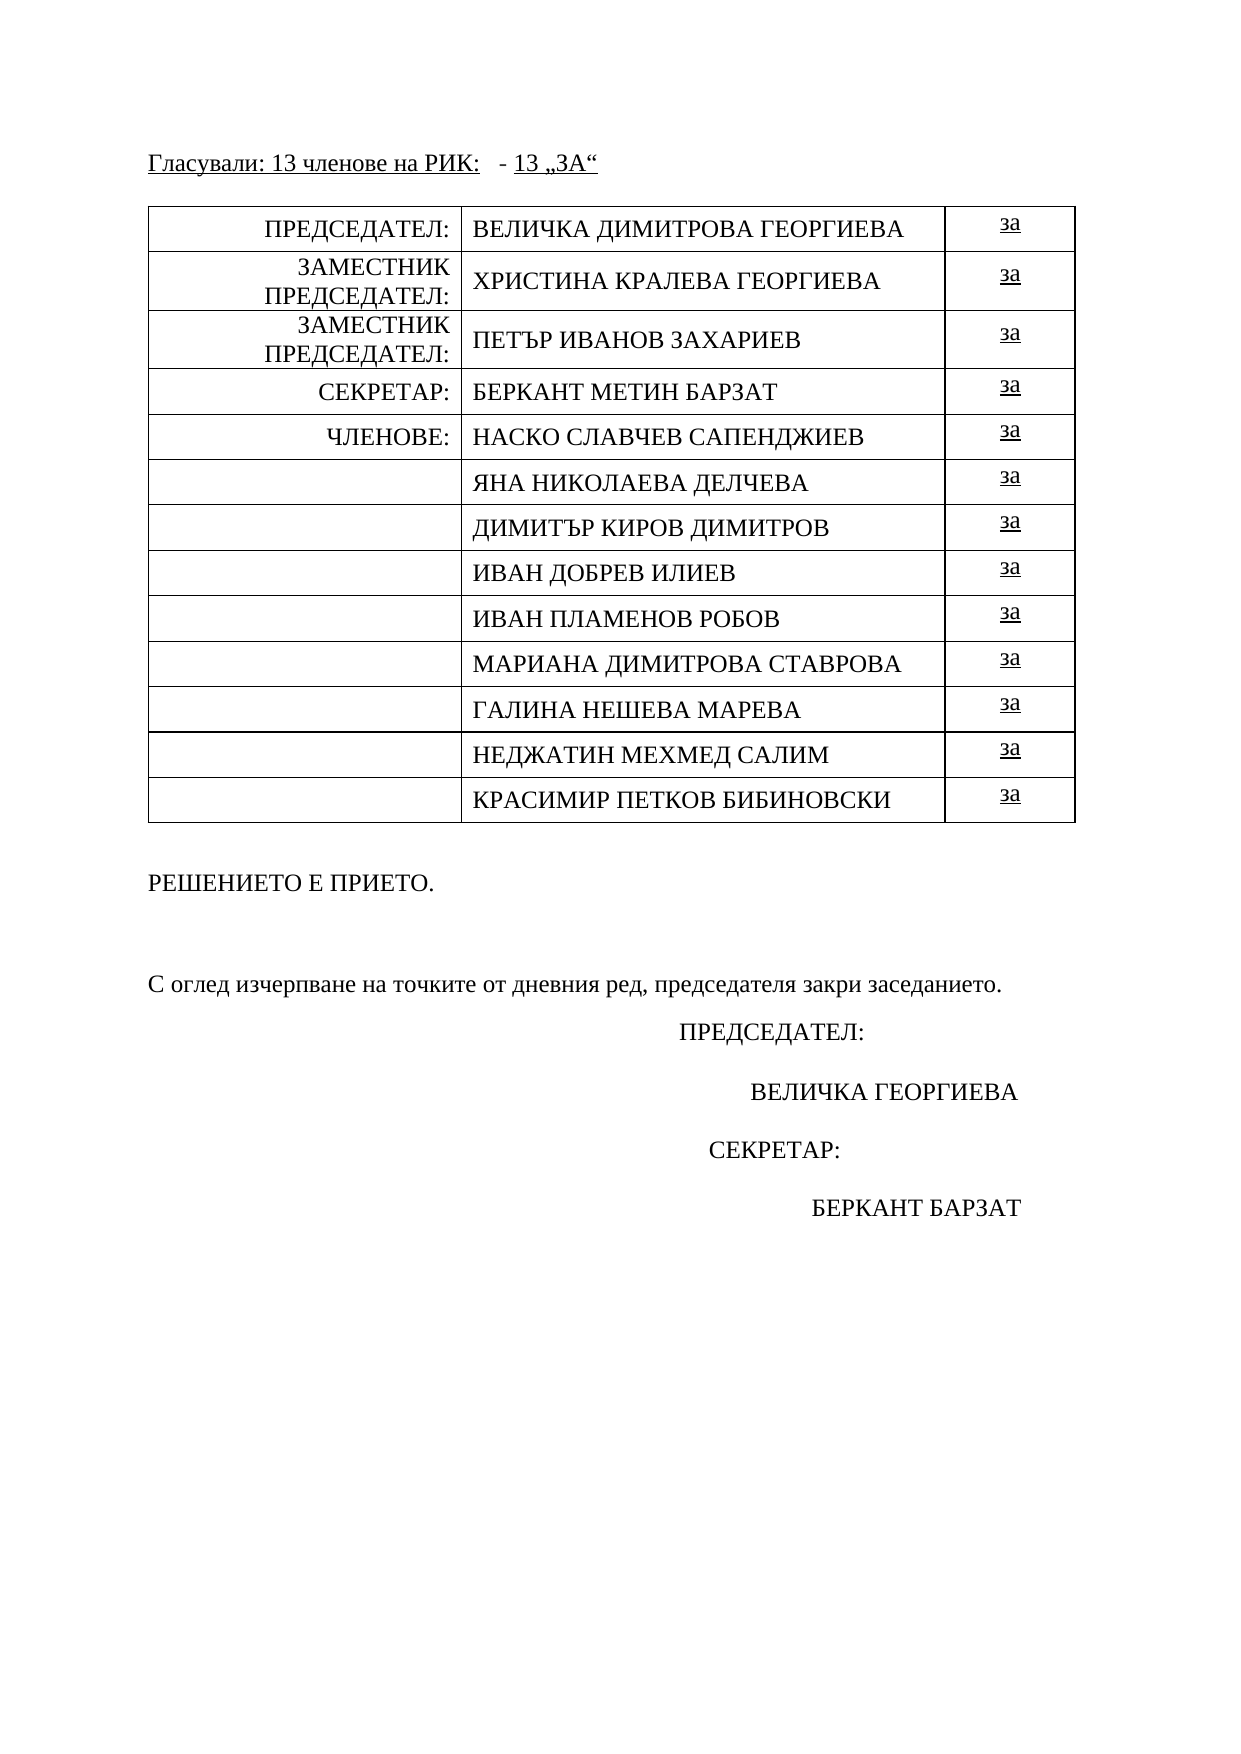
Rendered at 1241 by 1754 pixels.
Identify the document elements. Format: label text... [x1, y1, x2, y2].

table_cell за [946, 311, 1074, 368]
table_header ПРЕДСЕДАТЕЛ: [149, 207, 461, 251]
table_cell [149, 687, 461, 731]
table_cell ЯНА НИКОЛАЕВА ДЕЛЧЕВА [462, 460, 944, 504]
table_cell [149, 596, 461, 641]
table_cell за [946, 642, 1074, 686]
text БЕРКАНТ БАРЗАТ [709, 1193, 1093, 1222]
table_cell БЕРКАНТ МЕТИН БАРЗАТ [462, 369, 944, 413]
table_cell ИВАН ПЛАМЕНОВ РОБОВ [462, 596, 944, 641]
table_cell [149, 778, 461, 822]
table_cell за [946, 460, 1074, 504]
table_cell ХРИСТИНА КРАЛЕВА ГЕОРГИЕВА [462, 252, 944, 309]
table_cell за [946, 505, 1074, 550]
table_cell ЗАМЕСТНИК ПРЕДСЕДАТЕЛ: [149, 252, 461, 309]
text С оглед изчерпване на точките от дневния ред, председателя закри заседанието. [148, 969, 1093, 998]
table_cell ИВАН ДОБРЕВ ИЛИЕВ [462, 551, 944, 595]
table_cell за [946, 369, 1074, 413]
text Гласували: 13 членове на РИК: - 13 „ЗА“ [148, 148, 1093, 176]
table_cell ЧЛЕНОВЕ: [149, 415, 461, 459]
text ВЕЛИЧКА ГЕОРГИЕВА [709, 1077, 1093, 1106]
table_cell за [946, 596, 1074, 641]
table_cell [149, 460, 461, 504]
table_cell КРАСИМИР ПЕТКОВ БИБИНОВСКИ [462, 778, 944, 822]
table_cell НАСКО СЛАВЧЕВ САПЕНДЖИЕВ [462, 415, 944, 459]
table_header ВЕЛИЧКА ДИМИТРОВА ГЕОРГИЕВА [462, 207, 944, 251]
table_cell [149, 642, 461, 686]
table_cell ГАЛИНА НЕШЕВА МАРЕВА [462, 687, 944, 731]
table_cell МАРИАНА ДИМИТРОВА СТАВРОВА [462, 642, 944, 686]
table_cell за [946, 415, 1074, 459]
table_cell ПЕТЪР ИВАНОВ ЗАХАРИЕВ [462, 311, 944, 368]
table_header за [946, 207, 1074, 251]
text СЕКРЕТАР: [709, 1135, 1093, 1164]
table_cell НЕДЖАТИН МЕХМЕД САЛИМ [462, 733, 944, 777]
table_cell ЗАМЕСТНИК ПРЕДСЕДАТЕЛ: [149, 311, 461, 368]
table_cell за [946, 252, 1074, 309]
table_cell СЕКРЕТАР: [149, 369, 461, 413]
table_cell ДИМИТЪР КИРОВ ДИМИТРОВ [462, 505, 944, 550]
text ПРЕДСЕДАТЕЛ: [148, 1017, 1093, 1046]
table_cell за [946, 733, 1074, 777]
table_cell за [946, 687, 1074, 731]
table_cell [149, 505, 461, 550]
table_cell за [946, 551, 1074, 595]
table_cell [149, 733, 461, 777]
text РЕШЕНИЕТО Е ПРИЕТО. [148, 868, 1093, 896]
table_cell за [946, 778, 1074, 822]
table_cell [149, 551, 461, 595]
